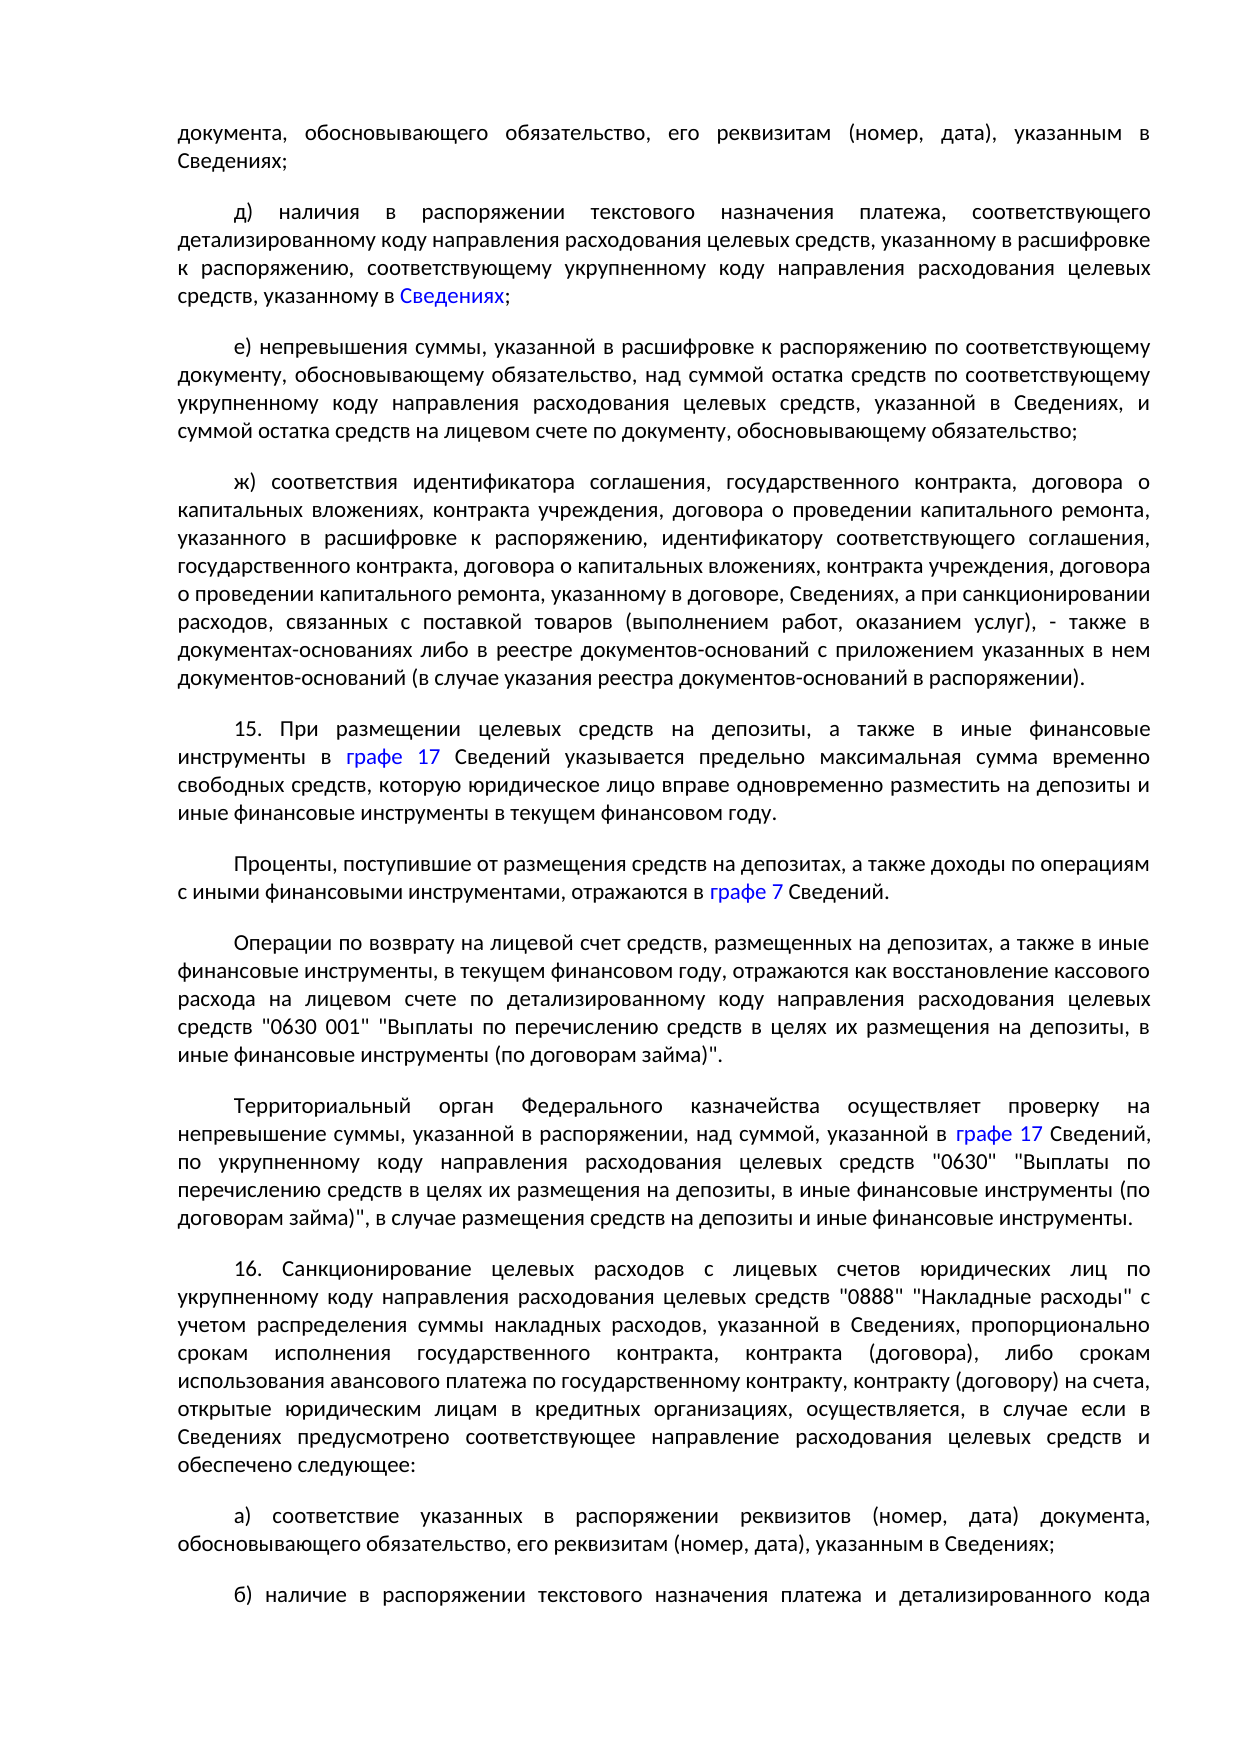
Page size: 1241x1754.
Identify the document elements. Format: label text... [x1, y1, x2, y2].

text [177, 1580, 1152, 1608]
text е) непревышения суммы, указанной в расшифровке к распоряжению по соответствующему документу, обосновывающему обязательство, над суммой остатка средств по соответствующему укрупненному коду направления расходования целевых средств, указанной в Сведениях, и суммой остатка средств на лицевом счете по документу, обосновывающему обязательство; [177, 332, 1152, 444]
text Проценты, поступившие от размещения средств на депозитах, а также доходы по операциям с иными финансовыми инструментами, отражаются в графе 7 Сведений. [177, 849, 1152, 905]
text 15. При размещении целевых средств на депозиты, а также в иные финансовые инструменты в графе 17 Сведений указывается предельно максимальная сумма временно свободных средств, которую юридическое лицо вправе одновременно разместить на депозиты и иные финансовые инструменты в текущем финансовом году. [177, 714, 1152, 826]
text 16. Санкционирование целевых расходов с лицевых счетов юридических лиц по укрупненному коду направления расходования целевых средств "0888" "Накладные расходы" с учетом распределения суммы накладных расходов, указанной в Сведениях, пропорционально срокам исполнения государственного контракта, контракта (договора), либо срокам использования авансового платежа по государственному контракту, контракту (договору) на счета, открытые юридическим лицам в кредитных организациях, осуществляется, в случае если в Сведениях предусмотрено соответствующее направление расходования целевых средств и обеспечено следующее: [177, 1254, 1152, 1478]
text д) наличия в распоряжении текстового назначения платежа, соответствующего детализированному коду направления расходования целевых средств, указанному в расшифровке к распоряжению, соответствующему укрупненному коду направления расходования целевых средств, указанному в Сведениях; [177, 197, 1152, 309]
text ж) соответствия идентификатора соглашения, государственного контракта, договора о капитальных вложениях, контракта учреждения, договора о проведении капитального ремонта, указанного в расшифровке к распоряжению, идентификатору соответствующего соглашения, государственного контракта, договора о капитальных вложениях, контракта учреждения, договора о проведении капитального ремонта, указанному в договоре, Сведениях, а при санкционировании расходов, связанных с поставкой товаров (выполнением работ, оказанием услуг), - также в документах-основаниях либо в реестре документов-оснований с приложением указанных в нем документов-оснований (в случае указания реестра документов-оснований в распоряжении). [177, 467, 1152, 691]
text Территориальный орган Федерального казначейства осуществляет проверку на непревышение суммы, указанной в распоряжении, над суммой, указанной в графе 17 Сведений, по укрупненному коду направления расходования целевых средств "0630" "Выплаты по перечислению средств в целях их размещения на депозиты, в иные финансовые инструменты (по договорам займа)", в случае размещения средств на депозиты и иные финансовые инструменты. [177, 1091, 1152, 1231]
text Операции по возврату на лицевой счет средств, размещенных на депозитах, а также в иные финансовые инструменты, в текущем финансовом году, отражаются как восстановление кассового расхода на лицевом счете по детализированному коду направления расходования целевых средств "0630 001" "Выплаты по перечислению средств в целях их размещения на депозиты, в иные финансовые инструменты (по договорам займа)". [177, 928, 1152, 1068]
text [177, 118, 1152, 174]
text а) соответствие указанных в распоряжении реквизитов (номер, дата) документа, обосновывающего обязательство, его реквизитам (номер, дата), указанным в Сведениях; [177, 1501, 1152, 1557]
